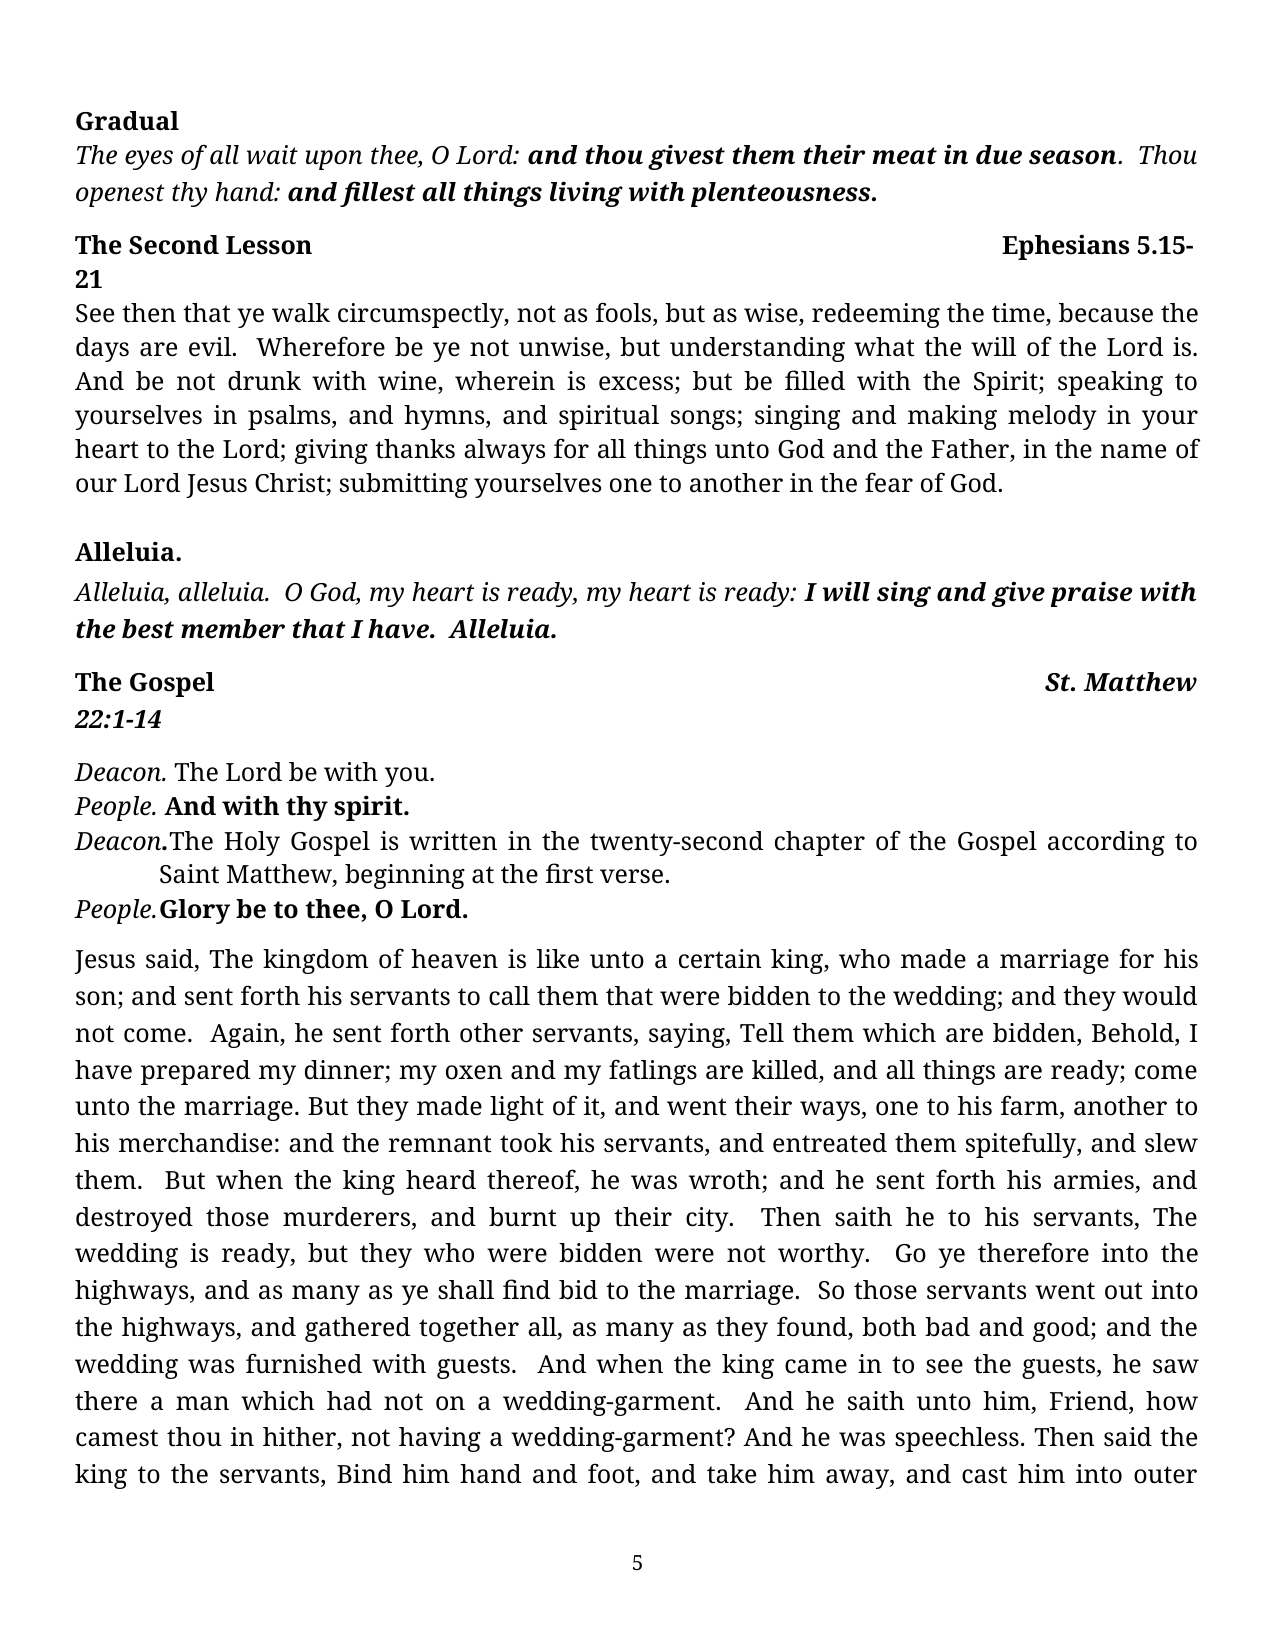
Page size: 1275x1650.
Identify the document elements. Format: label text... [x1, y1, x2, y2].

text Alleluia, alleluia. O God, my heart is ready, my heart is ready: I will sing and give praise with the best member that I have. Alleluia. [75, 574, 1200, 645]
text People. Glory be to thee, O Lord. [75, 891, 1200, 925]
text The Second Lesson Ephesians 5.15-21 [75, 228, 1200, 296]
text Alleluia. [75, 534, 1200, 568]
text The Gospel St. Matthew 22:1-14 [75, 665, 1200, 736]
text Deacon. The Lord be with you. [75, 755, 1200, 789]
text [75, 942, 1200, 1491]
text Gradual [75, 103, 1200, 137]
text Deacon. The Holy Gospel is written in the twenty-second chapter of the Gospel according to Saint Matthew, beginning at the first verse. [75, 823, 1200, 891]
text The eyes of all wait upon thee, O Lord: and thou givest them their meat in due season. Thou openest thy hand: and fillest all things living with plenteousness. [75, 137, 1200, 208]
text People. And with thy spirit. [75, 789, 1200, 823]
text See then that ye walk circumspectly, not as fools, but as wise, redeeming the time, because the days are evil. Wherefore be ye not unwise, but understanding what the will of the Lord is. And be not drunk with wine, wherein is excess; but be filled with the Spirit; speaking to yourselves in psalms, and hymns, and spiritual songs; singing and making melody in your heart to the Lord; giving thanks always for all things unto God and the Father, in the name of our Lord Jesus Christ; submitting yourselves one to another in the fear of God. [75, 296, 1200, 500]
